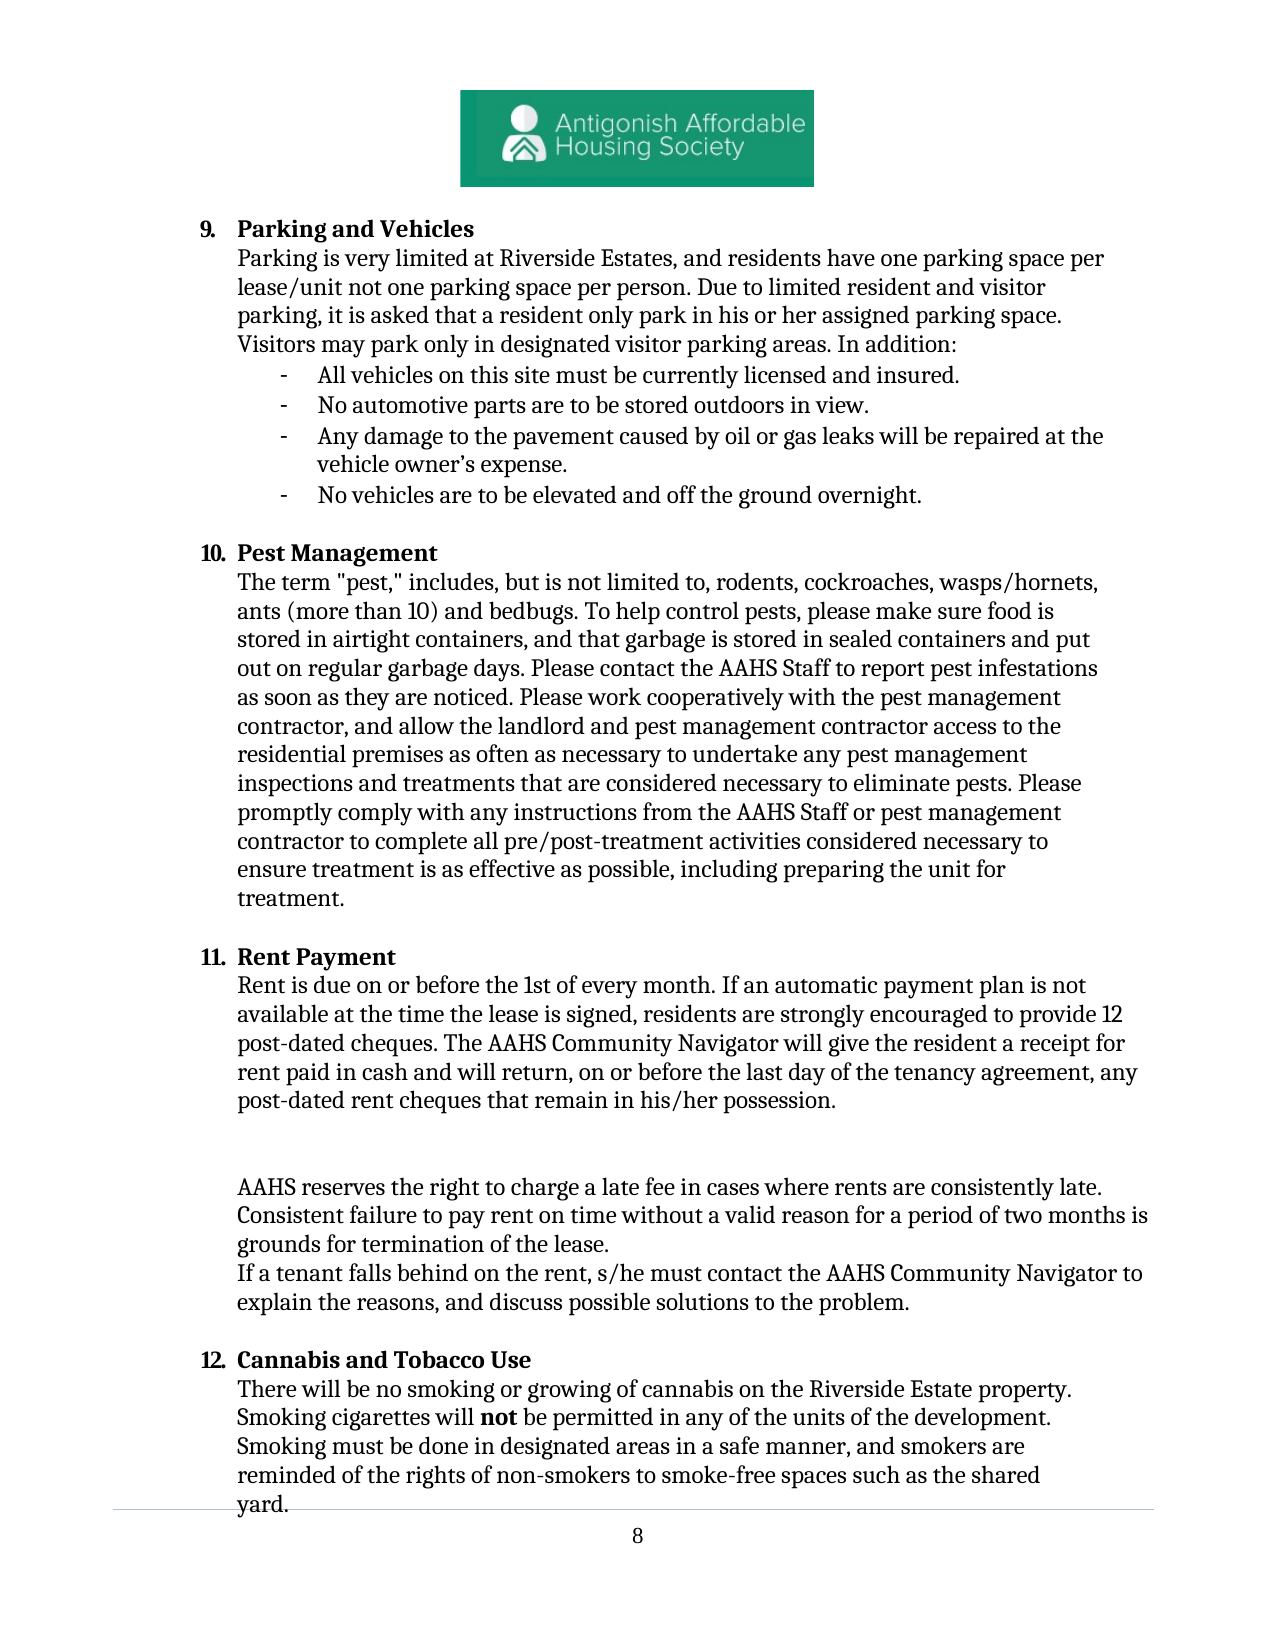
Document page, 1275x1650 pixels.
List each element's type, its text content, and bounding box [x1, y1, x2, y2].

subtitle Cannabis and Tobacco Use [199, 1345, 1169, 1374]
list No automotive parts are to be stored outdoors in view. [280, 389, 1112, 420]
subtitle Rent Payment [199, 942, 1169, 971]
subtitle If a tenant falls behind on the rent, s/he must contact the AAHS Community Navigator to explain the reasons, and discuss possible solutions to the problem. [199, 1259, 1169, 1316]
text Parking is very limited at Riverside Estates, and residents have one parking space per lease/unit not one parking space per person. Due to limited resident and visitor parking, it is asked that a resident only park in his or her assigned parking space. Visitors may park only in designated visitor parking areas. In addition: [237, 244, 1112, 359]
subtitle Rent is due on or before the 1st of every month. If an automatic payment plan is not available at the time the lease is signed, residents are strongly encouraged to provide 12 post-dated cheques. The AAHS Community Navigator will give the resident a receipt for rent paid in cash and will return, on or before the last day of the tenancy agreement, any post-dated rent cheques that remain in his/her possession. [199, 971, 1169, 1115]
text The term "pest," includes, but is not limited to, rodents, cockroaches, wasps/hornets, ants (more than 10) and bedbugs. To help control pests, please make sure food is stored in airtight containers, and that garbage is stored in sealed containers and put out on regular garbage days. Please contact the AAHS Staff to report pest infestations as soon as they are noticed. Please work cooperatively with the pest management contractor, and allow the landlord and pest management contractor access to the residential premises as often as necessary to undertake any pest management inspections and treatments that are considered necessary to eliminate pests. Please promptly comply with any instructions from the AAHS Staff or pest management contractor to complete all pre/post-treatment activities considered necessary to ensure treatment is as effective as possible, including preparing the unit for treatment. [237, 568, 1116, 913]
list All vehicles on this site must be currently licensed and insured. [280, 359, 1169, 389]
picture [460, 90, 814, 187]
subtitle Parking and Vehicles [199, 214, 1169, 244]
text Smoking must be done in designated areas in a safe manner, and smokers are reminded of the rights of non-smokers to smoke-free spaces such as the shared yard. [237, 1432, 1083, 1518]
list Any damage to the pavement caused by oil or gas leaks will be repaired at the vehicle owner’s expense. [280, 420, 1112, 479]
text Smoking cigarettes will not be permitted in any of the units of the development. [237, 1403, 1083, 1432]
subtitle There will be no smoking or growing of cannabis on the Riverside Estate property. [237, 1374, 1169, 1403]
subtitle Pest Management [199, 538, 1169, 568]
subtitle Consistent failure to pay rent on time without a valid reason for a period of two months is grounds for termination of the lease. [199, 1201, 1169, 1259]
subtitle AAHS reserves the right to charge a late fee in cases where rents are consistently late. [199, 1172, 1169, 1201]
list No vehicles are to be elevated and off the ground overnight. [280, 479, 1112, 509]
